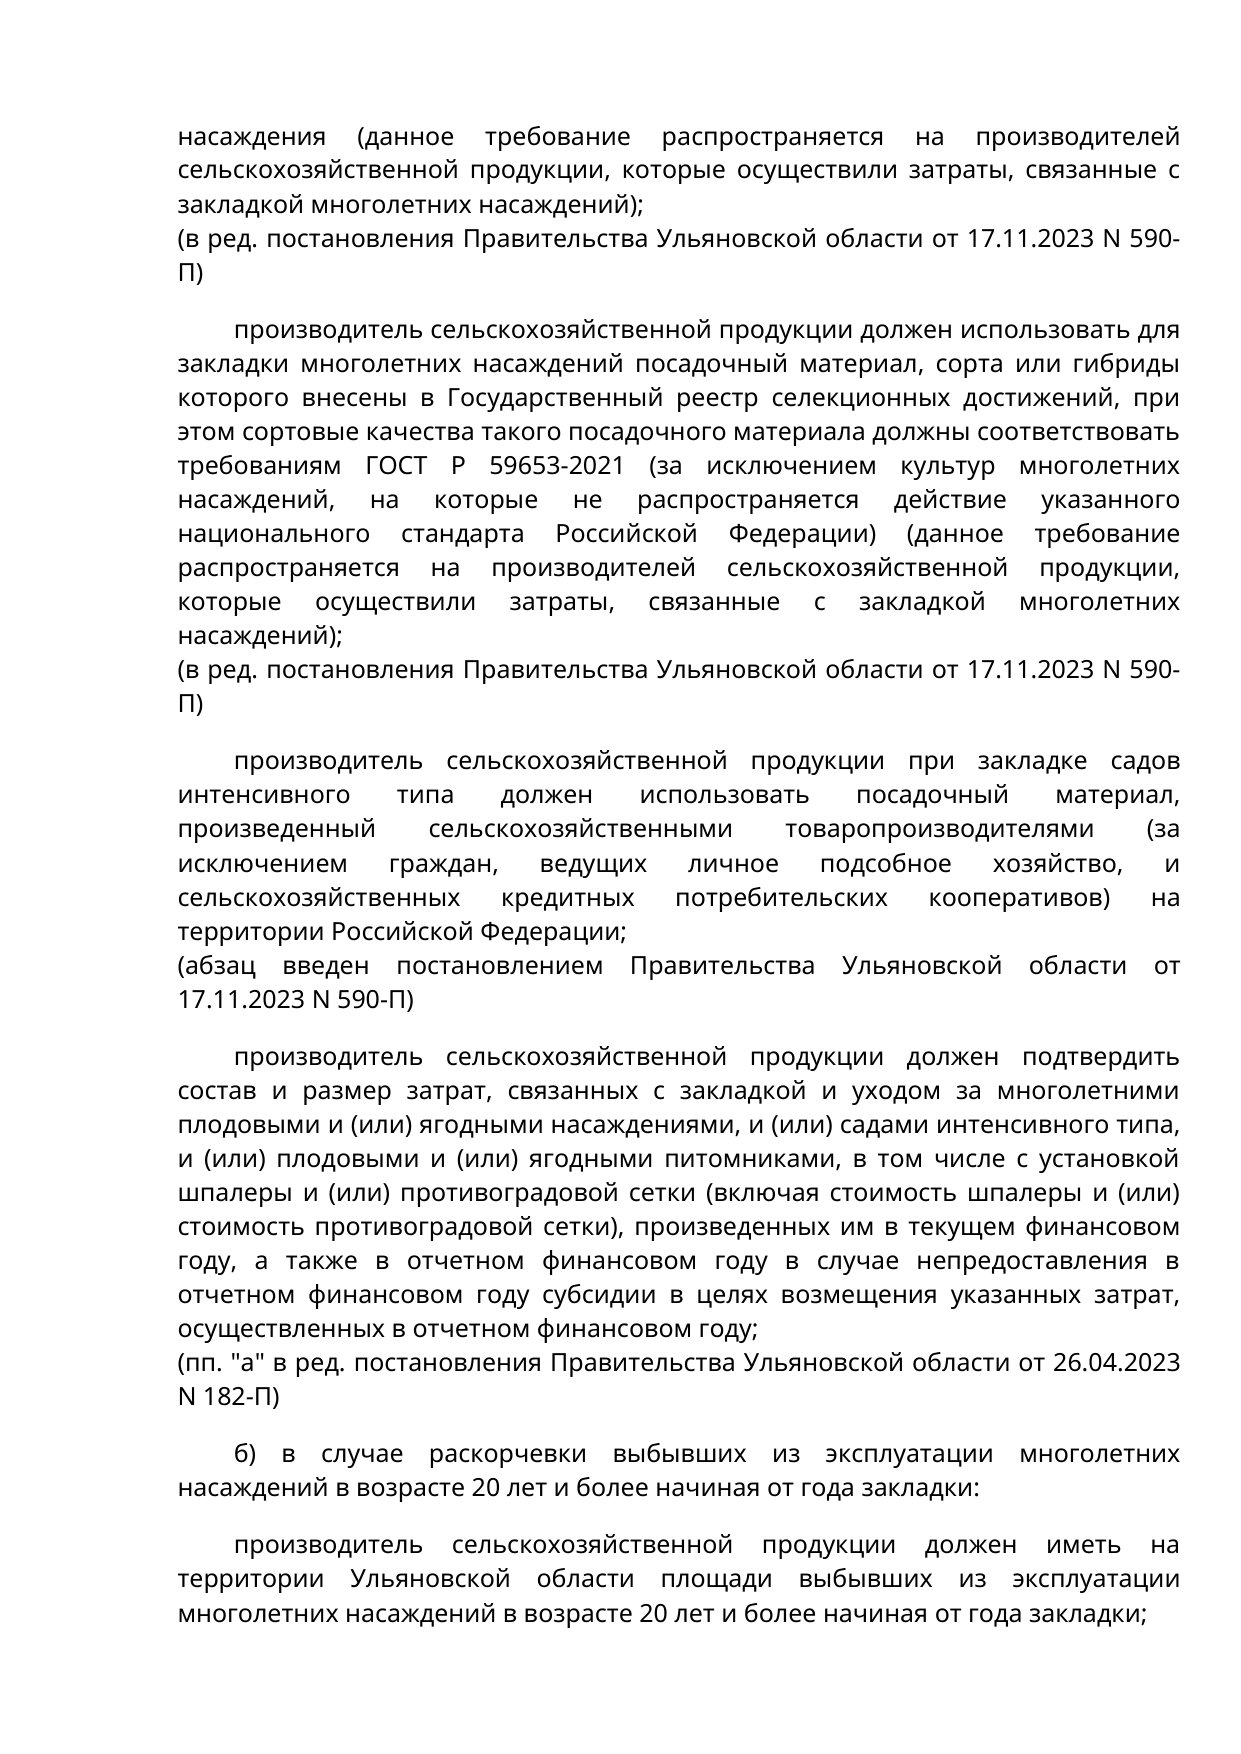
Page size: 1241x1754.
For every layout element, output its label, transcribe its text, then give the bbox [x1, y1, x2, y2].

text (в ред. постановления Правительства Ульяновской области от 17.11.2023 N 590-П) [177, 220, 1181, 288]
text б) в случае раскорчевки выбывших из эксплуатации многолетних насаждений в возрасте 20 лет и более начиная от года закладки: [177, 1436, 1181, 1504]
text (абзац введен постановлением Правительства Ульяновской области от 17.11.2023 N 590-П) [177, 947, 1181, 1016]
text (в ред. постановления Правительства Ульяновской области от 17.11.2023 N 590-П) [177, 652, 1181, 720]
text (пп. "а" в ред. постановления Правительства Ульяновской области от 26.04.2023 N 182-П) [177, 1345, 1181, 1413]
text производитель сельскохозяйственной продукции должен подтвердить состав и размер затрат, связанных с закладкой и уходом за многолетними плодовыми и (или) ягодными насаждениями, и (или) садами интенсивного типа, и (или) плодовыми и (или) ягодными питомниками, в том числе с установкой шпалеры и (или) противоградовой сетки (включая стоимость шпалеры и (или) стоимость противоградовой сетки), произведенных им в текущем финансовом году, а также в отчетном финансовом году в случае непредоставления в отчетном финансовом году субсидии в целях возмещения указанных затрат, осуществленных в отчетном финансовом году; [177, 1038, 1181, 1345]
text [177, 118, 1181, 220]
text производитель сельскохозяйственной продукции должен использовать для закладки многолетних насаждений посадочный материал, сорта или гибриды которого внесены в Государственный реестр селекционных достижений, при этом сортовые качества такого посадочного материала должны соответствовать требованиям ГОСТ Р 59653-2021 (за исключением культур многолетних насаждений, на которые не распространяется действие указанного национального стандарта Российской Федерации) (данное требование распространяется на производителей сельскохозяйственной продукции, которые осуществили затраты, связанные с закладкой многолетних насаждений); [177, 311, 1181, 652]
text производитель сельскохозяйственной продукции при закладке садов интенсивного типа должен использовать посадочный материал, произведенный сельскохозяйственными товаропроизводителями (за исключением граждан, ведущих личное подсобное хозяйство, и сельскохозяйственных кредитных потребительских кооперативов) на территории Российской Федерации; [177, 743, 1181, 947]
text производитель сельскохозяйственной продукции должен иметь на территории Ульяновской области площади выбывших из эксплуатации многолетних насаждений в возрасте 20 лет и более начиная от года закладки; [177, 1527, 1181, 1629]
